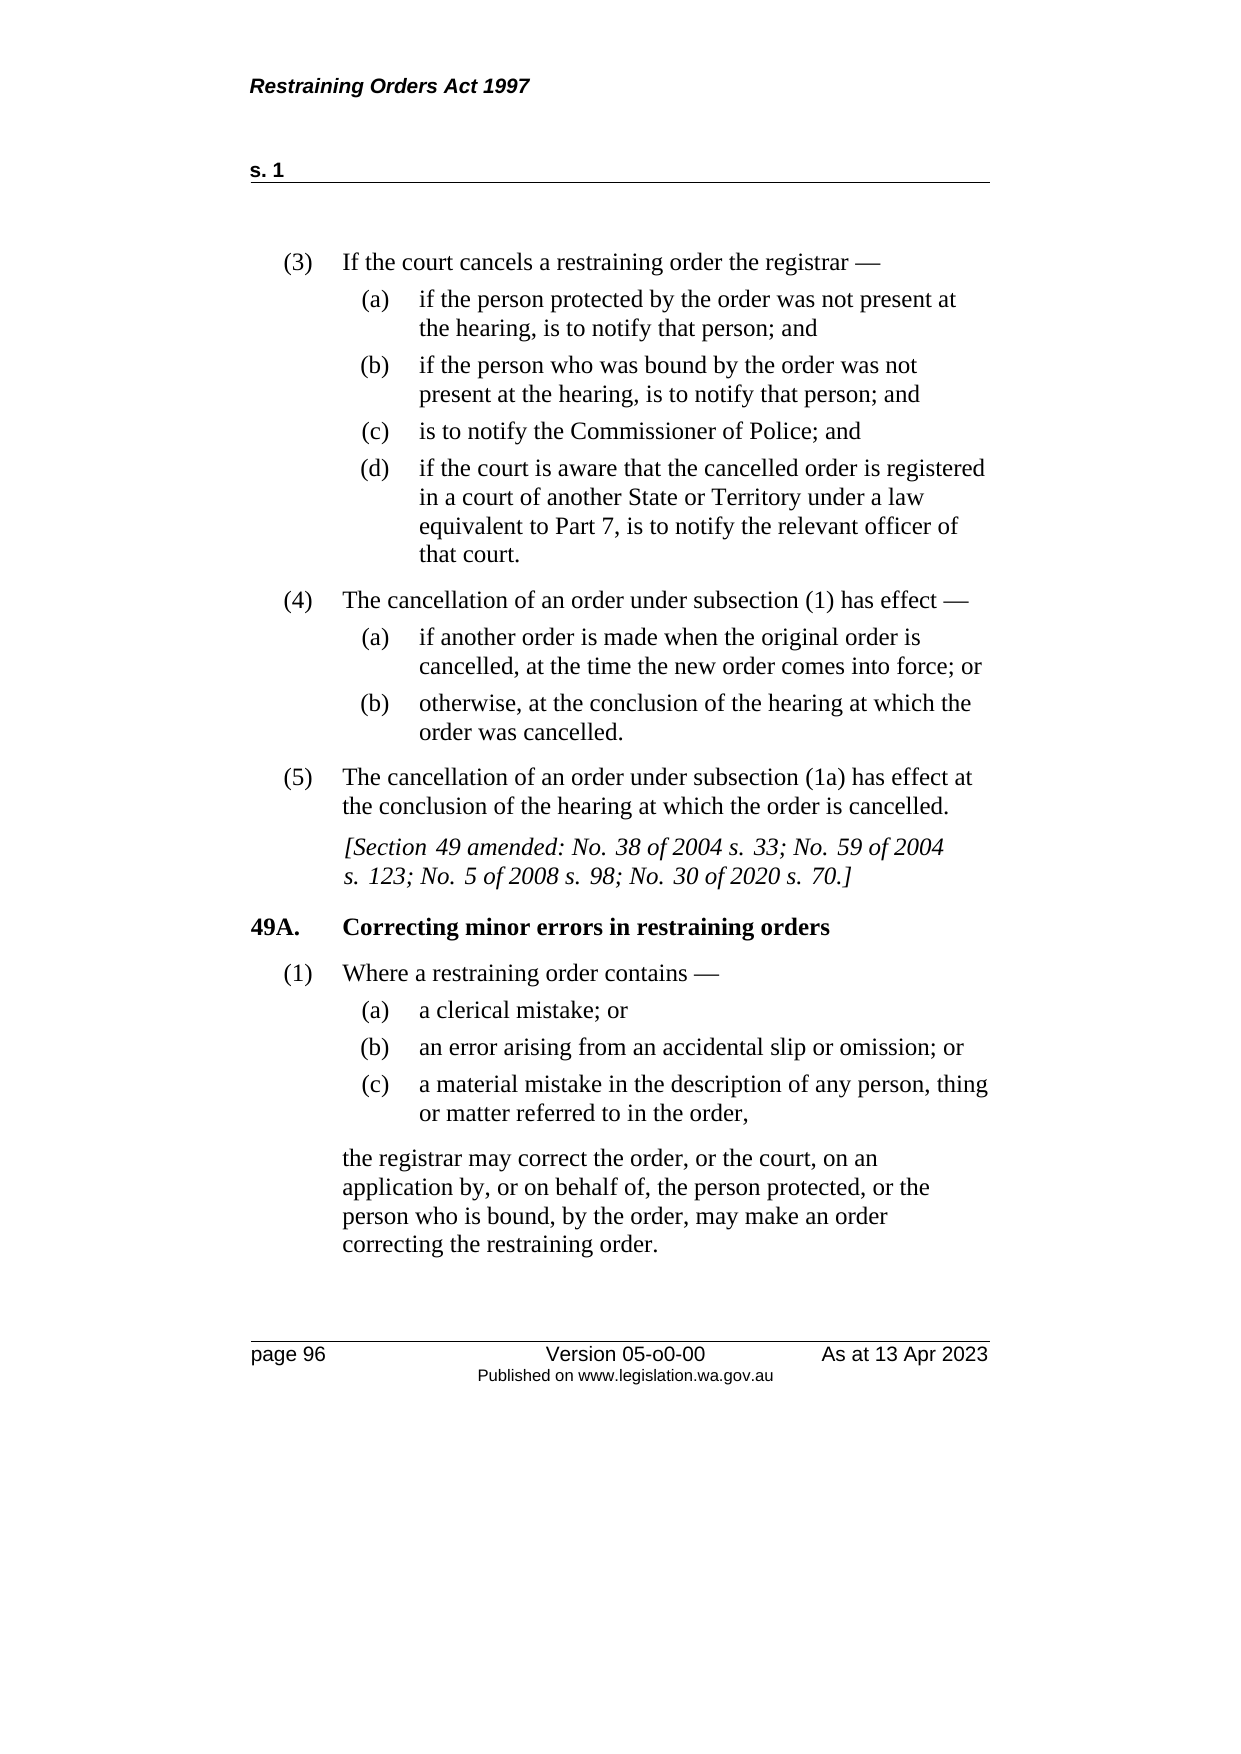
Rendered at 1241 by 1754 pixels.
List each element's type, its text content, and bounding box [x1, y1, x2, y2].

text [Section 49 amended: No. 38 of 2004 s. 33; No. 59 of 2004 s. 123; No. 5 of 2008 s. 98; No. 30 of 2020 s. 70.] [251, 832, 990, 889]
text (4) The cancellation of an order under subsection (1) has effect — [251, 585, 990, 614]
text (1) Where a restraining order contains — [251, 958, 990, 987]
subtitle 49A. Correcting minor errors in restraining orders [251, 912, 990, 941]
text (d) if the court is aware that the cancelled order is registered in a court of another State or Territory under a law equivalent to Part 7, is to notify the relevant officer of that court. [251, 453, 990, 568]
text (c) is to notify the Commissioner of Police; and [251, 416, 990, 445]
text (b) an error arising from an accidental slip or omission; or [251, 1032, 990, 1061]
text (c) a material mistake in the description of any person, thing or matter referred to in the order, [251, 1069, 990, 1127]
text the registrar may correct the order, or the court, on an application by, or on behalf of, the person protected, or the person who is bound, by the order, may make an order correcting the restraining order. [251, 1143, 990, 1258]
text (3) If the court cancels a restraining order the registrar — [251, 247, 990, 276]
text (a) if another order is made when the original order is cancelled, at the time the new order comes into force; or [251, 622, 990, 679]
text (b) otherwise, at the conclusion of the hearing at which the order was cancelled. [251, 688, 990, 745]
text (b) if the person who was bound by the order was not present at the hearing, is to notify that person; and [251, 350, 990, 408]
text (5) The cancellation of an order under subsection (1a) has effect at the conclusion of the hearing at which the order is cancelled. [251, 762, 990, 819]
text (a) if the person protected by the order was not present at the hearing, is to notify that person; and [251, 284, 990, 342]
text (a) a clerical mistake; or [251, 995, 990, 1024]
